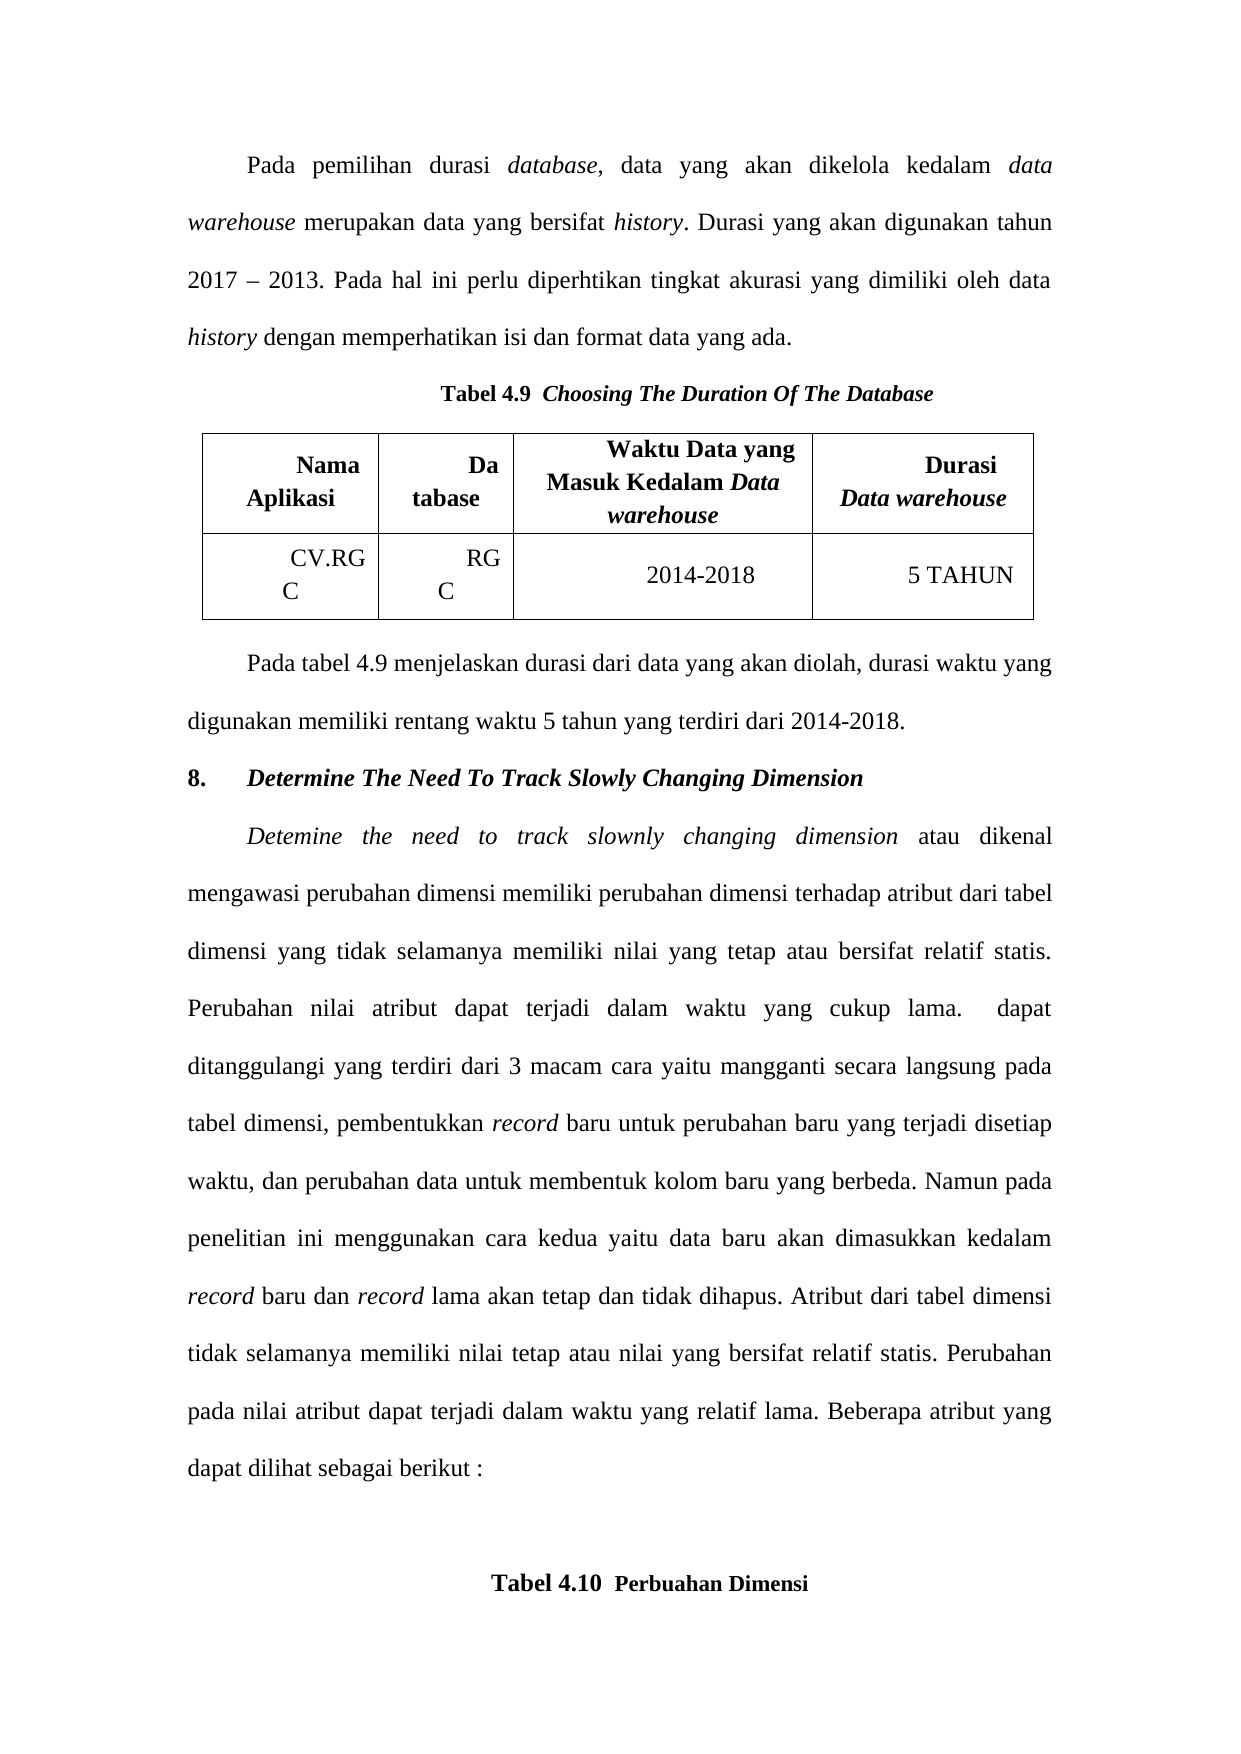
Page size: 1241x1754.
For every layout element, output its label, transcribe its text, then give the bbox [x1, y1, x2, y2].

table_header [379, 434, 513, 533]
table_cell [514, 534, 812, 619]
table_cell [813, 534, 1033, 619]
list Detemine the need to track slownly changing dimension atau dikenal mengawasi perubahan dimensi memiliki perubahan dimensi terhadap atribut dari tabel dimensi yang tidak selamanya memiliki nilai yang tetap atau bersifat relatif statis. Perubahan nilai atribut dapat terjadi dalam waktu yang cukup lama. dapat ditanggulangi yang terdiri dari 3 macam cara yaitu mangganti secara langsung pada tabel dimensi, pembentukkan record baru untuk perubahan baru yang terjadi disetiap waktu, dan perubahan data untuk membentuk kolom baru yang berbeda. Namun pada penelitian ini menggunakan cara kedua yaitu data baru akan dimasukkan kedalam record baru dan record lama akan tetap dan tidak dihapus. Atribut dari tabel dimensi tidak selamanya memiliki nilai tetap atau nilai yang bersifat relatif statis. Perubahan pada nilai atribut dapat terjadi dalam waktu yang relatif lama. Beberapa atribut yang dapat dilihat sebagai berikut : [187, 821, 1053, 1482]
list Pada pemilihan durasi database, data yang akan dikelola kedalam data warehouse merupakan data yang bersifat history. Durasi yang akan digunakan tahun 2017 – 2013. Pada hal ini perlu diperhtikan tingkat akurasi yang dimiliki oleh data history dengan memperhatikan isi dan format data yang ada. [187, 150, 1053, 351]
list Pada tabel 4.9 menjelaskan durasi dari data yang akan diolah, durasi waktu yang digunakan memiliki rentang waktu 5 tahun yang terdiri dari 2014-2018. [187, 648, 1053, 735]
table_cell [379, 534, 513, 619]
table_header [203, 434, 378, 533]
list Tabel 4.9 Choosing The Duration Of The Database [247, 380, 1053, 406]
list Determine The Need To Track Slowly Changing Dimension [187, 763, 1053, 792]
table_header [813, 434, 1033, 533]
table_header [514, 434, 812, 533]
list Tabel 4.10 Perbuahan Dimensi [187, 1568, 1053, 1597]
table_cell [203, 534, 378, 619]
